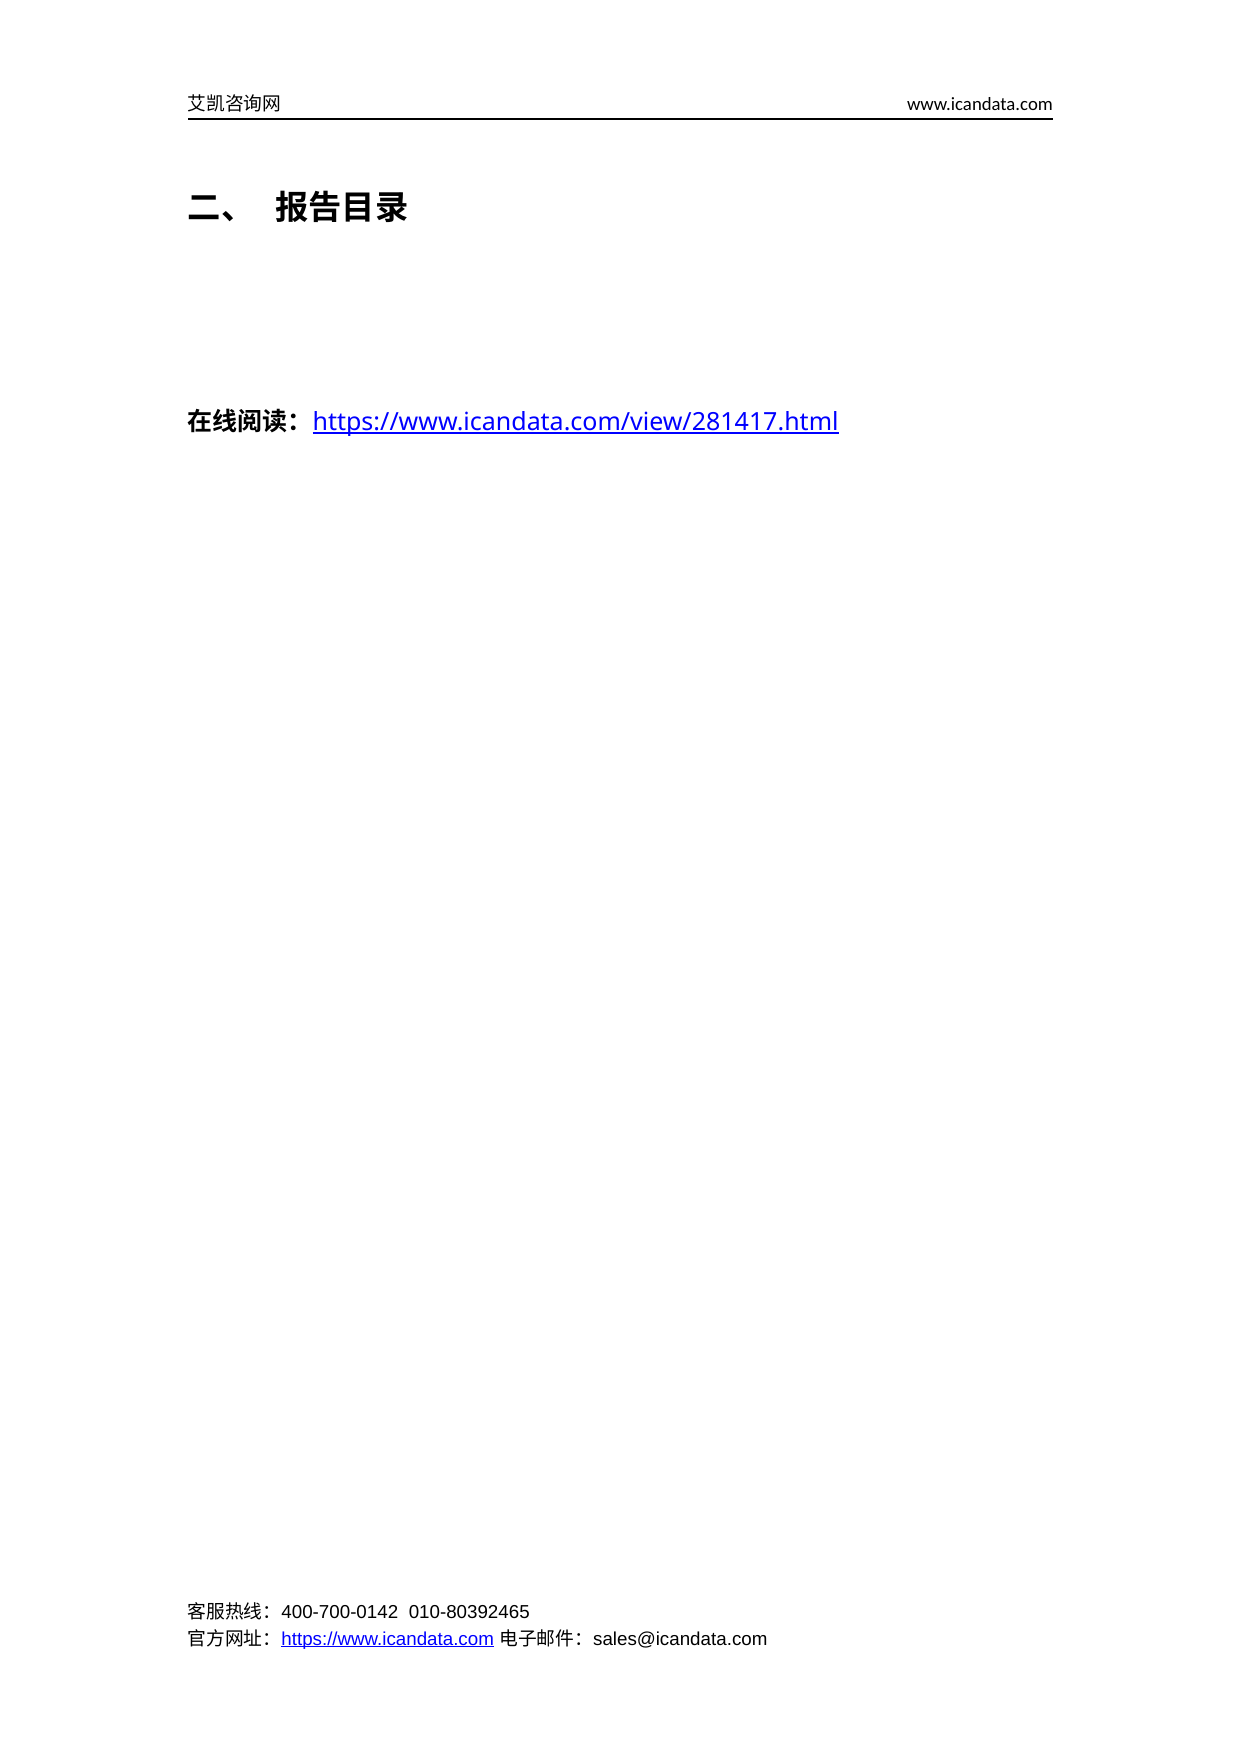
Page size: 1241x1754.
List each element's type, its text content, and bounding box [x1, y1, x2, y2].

text 在线阅读：https://www.icandata.com/view/281417.html [187, 387, 1053, 452]
subtitle 报告目录 [187, 172, 1053, 237]
